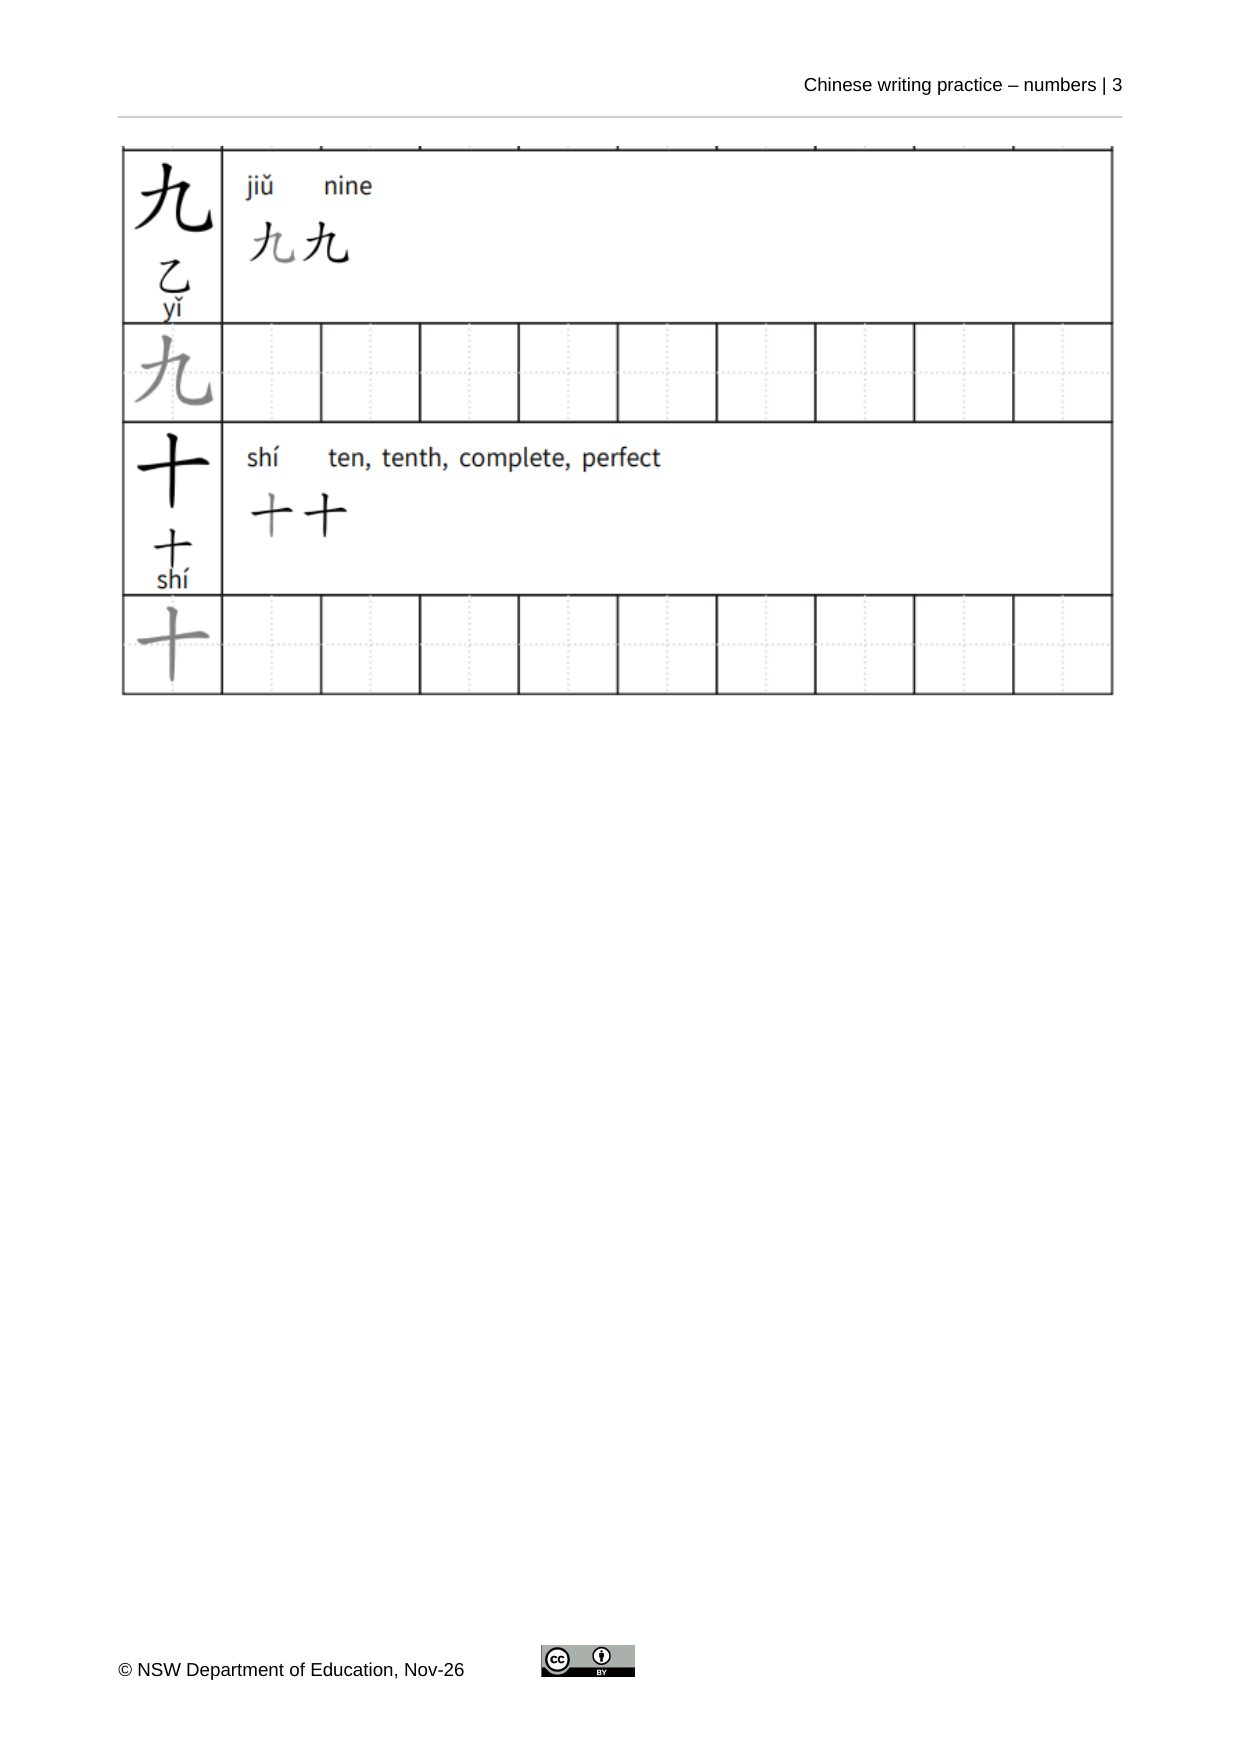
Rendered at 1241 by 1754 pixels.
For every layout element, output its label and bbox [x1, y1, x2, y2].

picture [118, 146, 1122, 705]
picture [541, 1645, 635, 1677]
